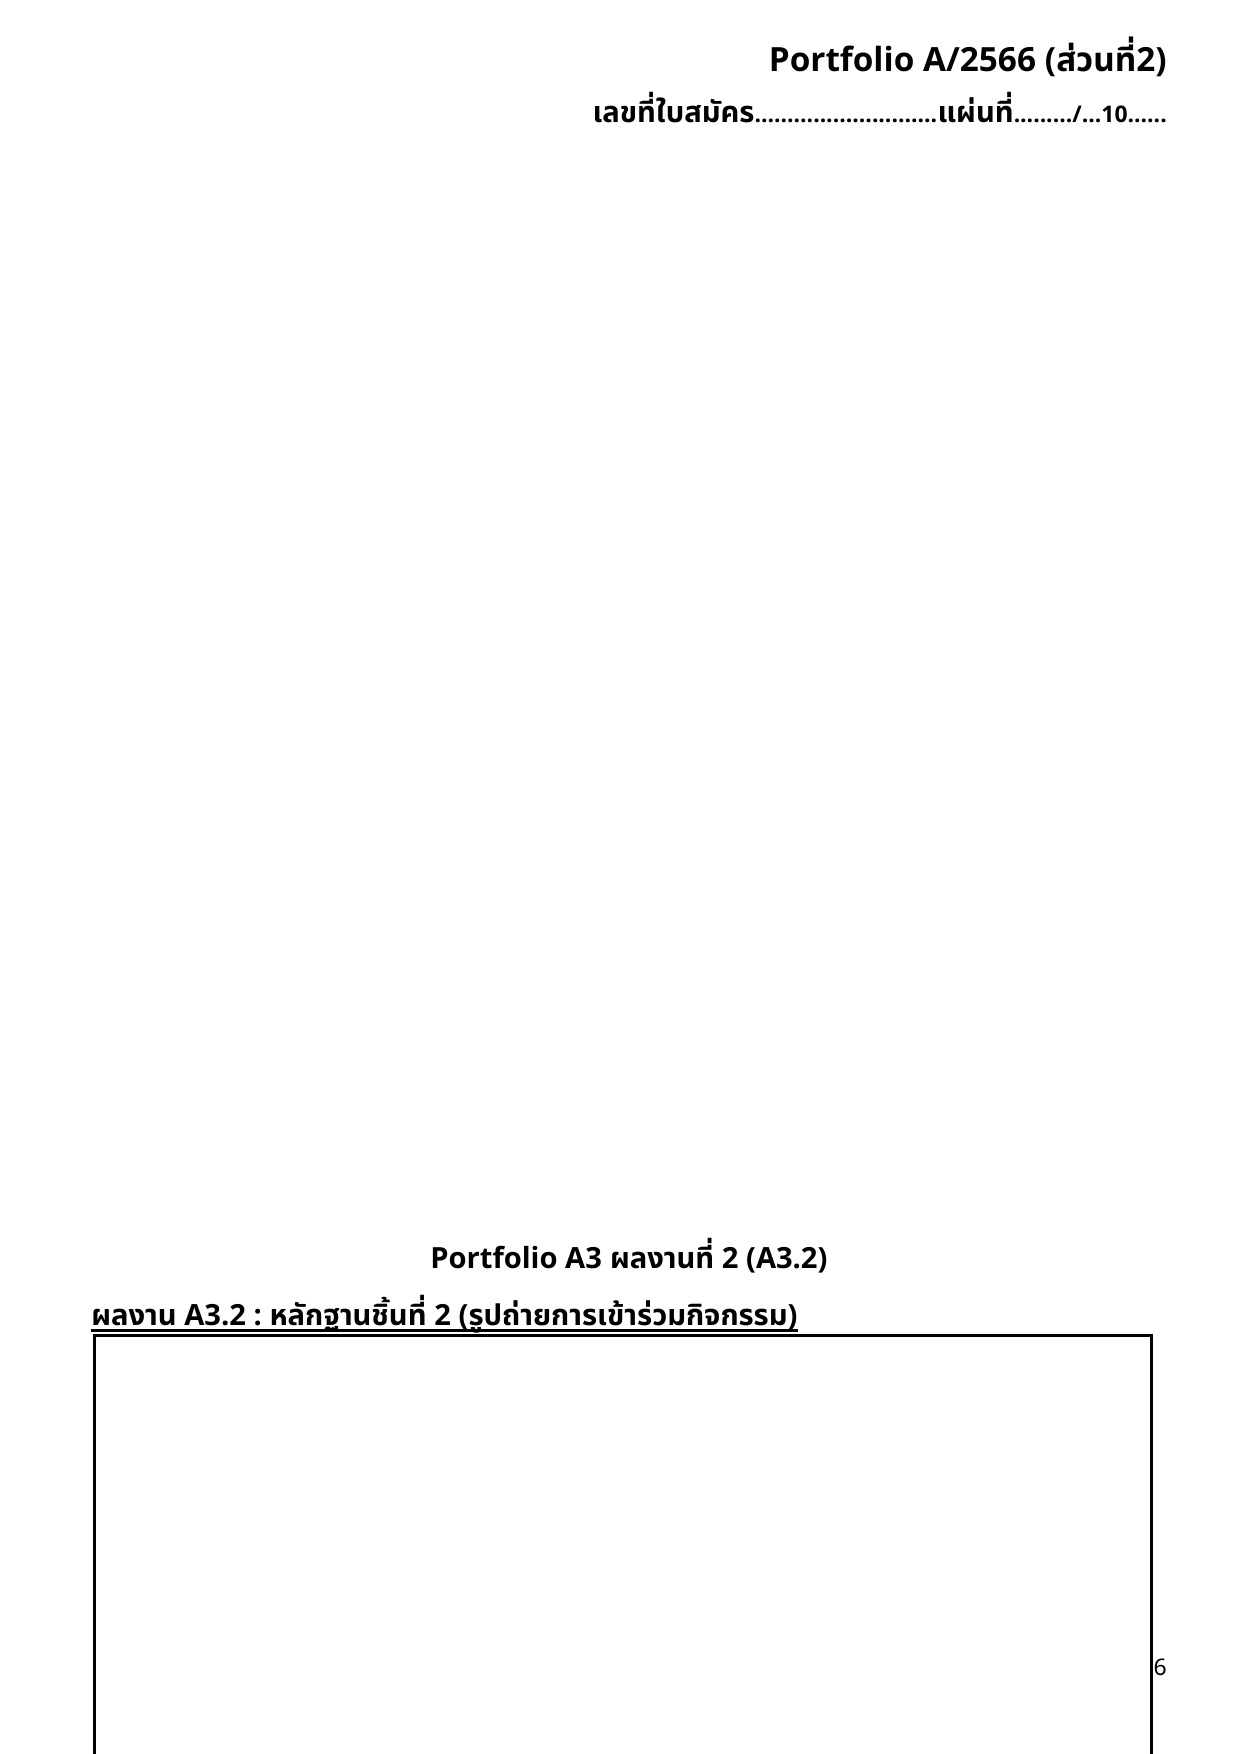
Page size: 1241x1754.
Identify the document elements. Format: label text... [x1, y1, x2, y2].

text Portfolio A3 ผลงานที่ 2 (A3.2) [91, 1237, 1167, 1281]
text ผลงาน A3.2 : หลักฐานชิ้นที่ 2 (รูปถ่ายการเข้าร่วมกิจกรรม) [91, 1294, 1167, 1338]
